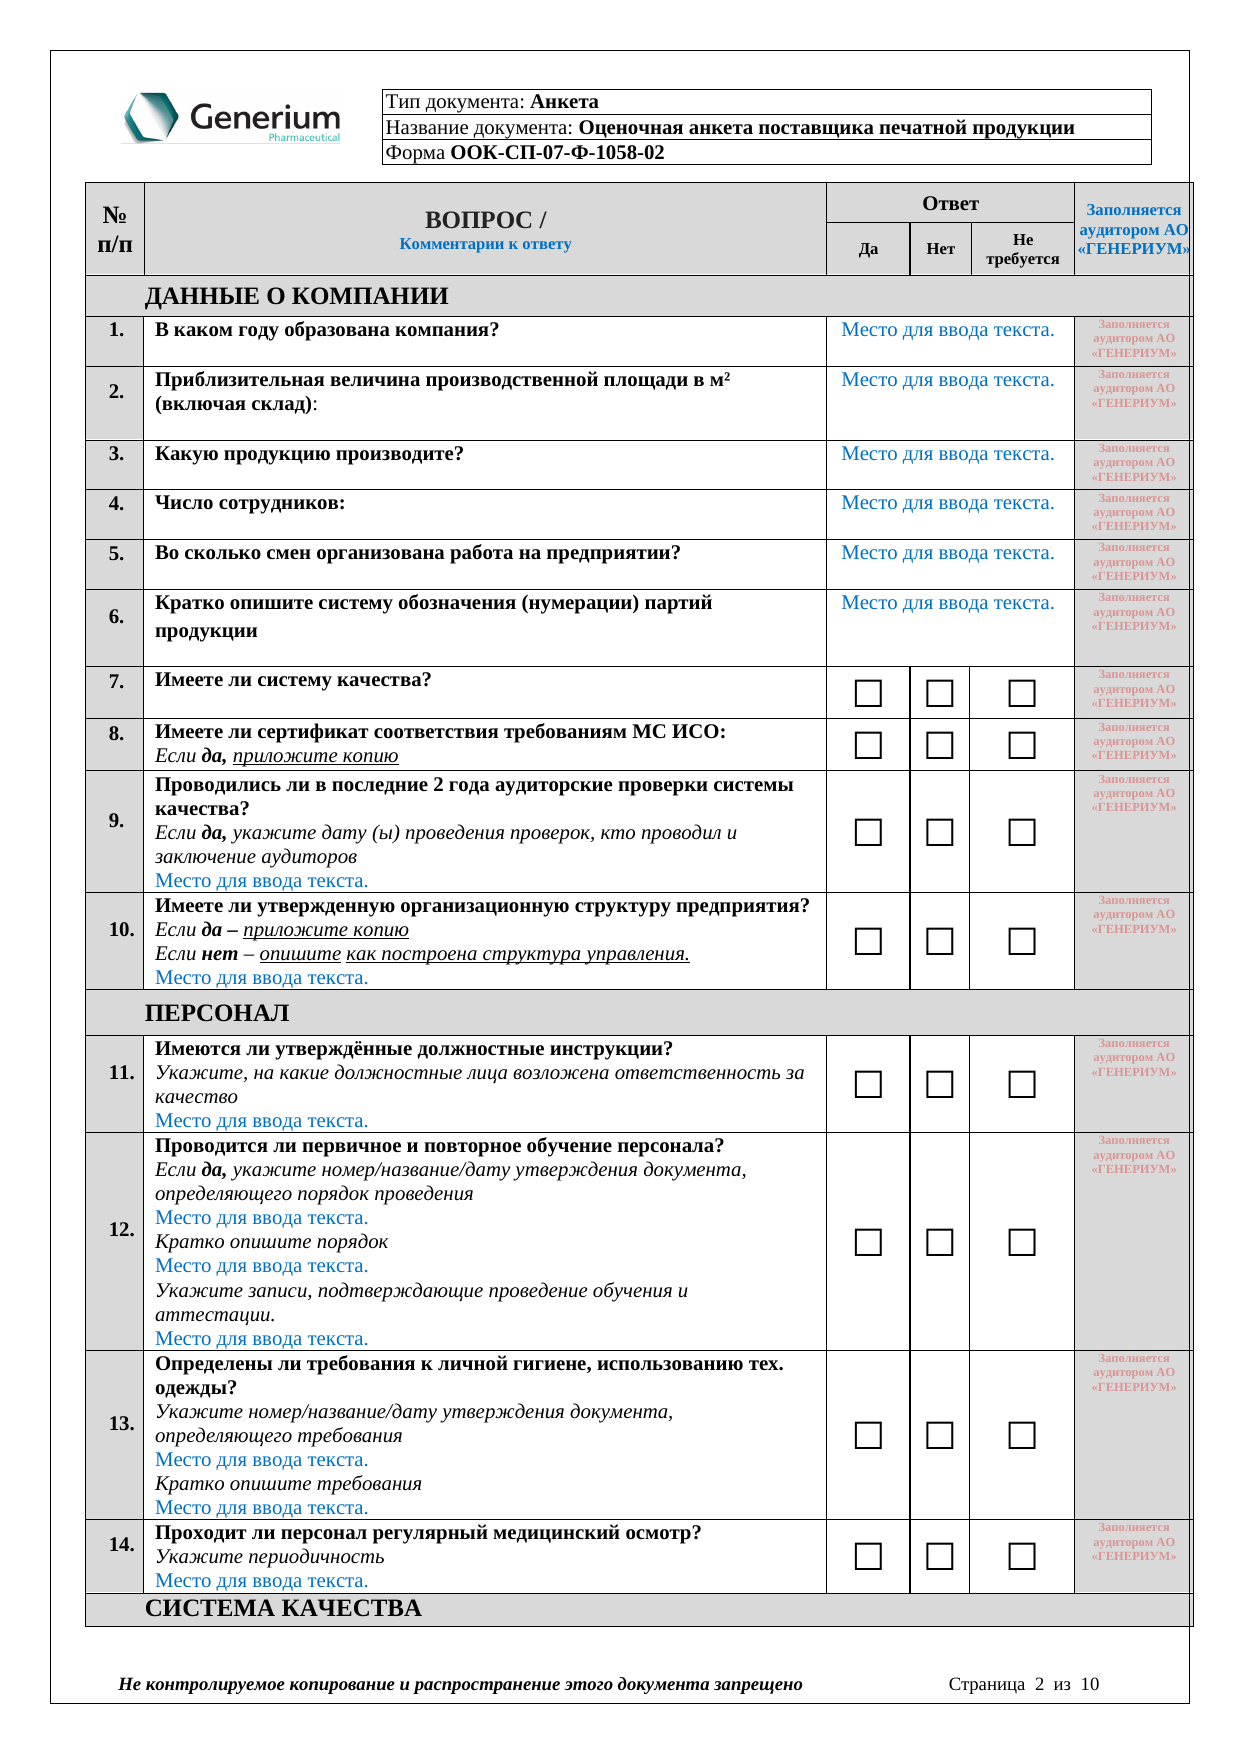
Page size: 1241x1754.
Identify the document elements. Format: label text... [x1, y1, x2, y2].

table_cell [970, 1133, 1074, 1350]
table_cell Заполняется аудитором АО «ГЕНЕРИУМ» [1075, 590, 1189, 666]
table_cell Кратко опишите систему обозначения (нумерации) партий продукции [144, 590, 826, 666]
table_cell [86, 771, 143, 892]
table_cell [827, 1133, 909, 1350]
table_cell Заполняется аудитором АО «ГЕНЕРИУМ» [1075, 490, 1189, 539]
table_cell [911, 1520, 969, 1592]
table_header ВОПРОС / Комментарии к ответу [145, 183, 826, 274]
table_cell [86, 490, 143, 539]
table_cell [86, 540, 143, 589]
table_cell [827, 441, 1074, 489]
table_cell [827, 667, 909, 718]
table_cell Имеются ли утверждённые должностные инструкции? Укажите, на какие должностные лица возложена ответственность за качество [144, 1036, 826, 1132]
table_cell Имеете ли утвержденную организационную структуру предприятия? Если да – приложите копию Если нет – опишите как построена структура управления. [144, 893, 826, 989]
table_cell [970, 667, 1074, 718]
table_cell Заполняется аудитором АО «ГЕНЕРИУМ» [1075, 719, 1189, 770]
table_cell Имеете ли систему качества? [144, 667, 826, 718]
table_cell [86, 441, 143, 489]
table_cell [86, 667, 143, 718]
table_cell [827, 317, 1074, 366]
table_cell Заполняется аудитором АО «ГЕНЕРИУМ» [1075, 441, 1189, 489]
table_cell Заполняется аудитором АО «ГЕНЕРИУМ» [1075, 1351, 1189, 1519]
table_cell [86, 1036, 143, 1132]
table_cell [827, 590, 1074, 666]
table_cell Заполняется аудитором АО «ГЕНЕРИУМ» [1075, 367, 1189, 439]
table_cell В каком году образована компания? [144, 317, 826, 366]
table_cell [86, 1133, 143, 1350]
table_cell [911, 893, 969, 989]
table_cell СИСТЕМА КАЧЕСТВА [86, 1594, 1189, 1626]
table_cell [86, 317, 143, 366]
table_cell [86, 367, 143, 439]
table_header Ответ [827, 183, 1074, 222]
table_cell [911, 1133, 969, 1350]
table_cell [827, 1520, 909, 1592]
table_cell [970, 893, 1074, 989]
table_cell Заполняется аудитором АО «ГЕНЕРИУМ» [1075, 1036, 1189, 1132]
table_cell [970, 771, 1074, 892]
table_cell Число сотрудников: [144, 490, 826, 539]
table_cell [911, 1351, 969, 1519]
table_cell Во сколько смен организована работа на предприятии? [144, 540, 826, 589]
table_cell [827, 490, 1074, 539]
table_cell [827, 1036, 909, 1132]
table_cell Да [827, 223, 909, 274]
table_cell [911, 719, 969, 770]
table_cell [970, 1036, 1074, 1132]
picture [121, 89, 341, 144]
table_cell [827, 893, 909, 989]
table_cell Заполняется аудитором АО «ГЕНЕРИУМ» [1075, 771, 1189, 892]
table_cell [970, 1351, 1074, 1519]
table_cell Заполняется аудитором АО «ГЕНЕРИУМ» [1075, 317, 1189, 366]
table_cell ДАННЫЕ О КОМПАНИИ [86, 276, 1189, 316]
table_cell Не требуется [972, 223, 1074, 274]
table_cell [86, 719, 143, 770]
table_cell [86, 590, 143, 666]
table_cell Заполняется аудитором АО «ГЕНЕРИУМ» [1075, 1520, 1189, 1592]
table_cell [970, 719, 1074, 770]
table_cell [86, 893, 143, 989]
table_cell Нет [911, 223, 971, 274]
table_cell Имеете ли сертификат соответствия требованиям МС ИСО: Если да, приложите копию [144, 719, 826, 770]
table_cell Заполняется аудитором АО «ГЕНЕРИУМ» [1075, 540, 1189, 589]
table_cell Заполняется аудитором АО «ГЕНЕРИУМ» [1075, 667, 1189, 718]
table_cell Приблизительная величина производственной площади в м² (включая склад): [144, 367, 826, 439]
table_header № п/п [86, 183, 144, 274]
table_cell Заполняется аудитором АО «ГЕНЕРИУМ» [1075, 1133, 1189, 1350]
table_cell Проходит ли персонал регулярный медицинский осмотр? Укажите периодичность [144, 1520, 826, 1592]
table_header Заполняется аудитором АО «ГЕНЕРИУМ» [1075, 183, 1189, 274]
table_cell [86, 1351, 143, 1519]
table_cell Заполняется аудитором АО «ГЕНЕРИУМ» [1075, 893, 1189, 989]
table_cell Какую продукцию производите? [144, 441, 826, 489]
table_cell [911, 667, 969, 718]
table_cell ПЕРСОНАЛ [86, 990, 1189, 1035]
table_cell Определены ли требования к личной гигиене, использованию тех. одежды? Укажите номер/название/дату утверждения документа, определяющего требования Кратко опишите требования [144, 1351, 826, 1519]
table_cell [911, 1036, 969, 1132]
table_cell [827, 719, 909, 770]
table_cell Проводится ли первичное и повторное обучение персонала? Если да, укажите номер/название/дату утверждения документа, определяющего порядок проведения Кратко опишите порядок Укажите записи, подтверждающие проведение обучения и аттестации. [144, 1133, 826, 1350]
table_cell [827, 771, 909, 892]
table_cell [911, 771, 969, 892]
table_cell [827, 367, 1074, 439]
table_cell [970, 1520, 1074, 1592]
table_cell [827, 540, 1074, 589]
table_cell [827, 1351, 909, 1519]
table_cell [86, 1520, 143, 1592]
table_cell Проводились ли в последние 2 года аудиторские проверки системы качества? Если да, укажите дату (ы) проведения проверок, кто проводил и заключение аудиторов [144, 771, 826, 892]
